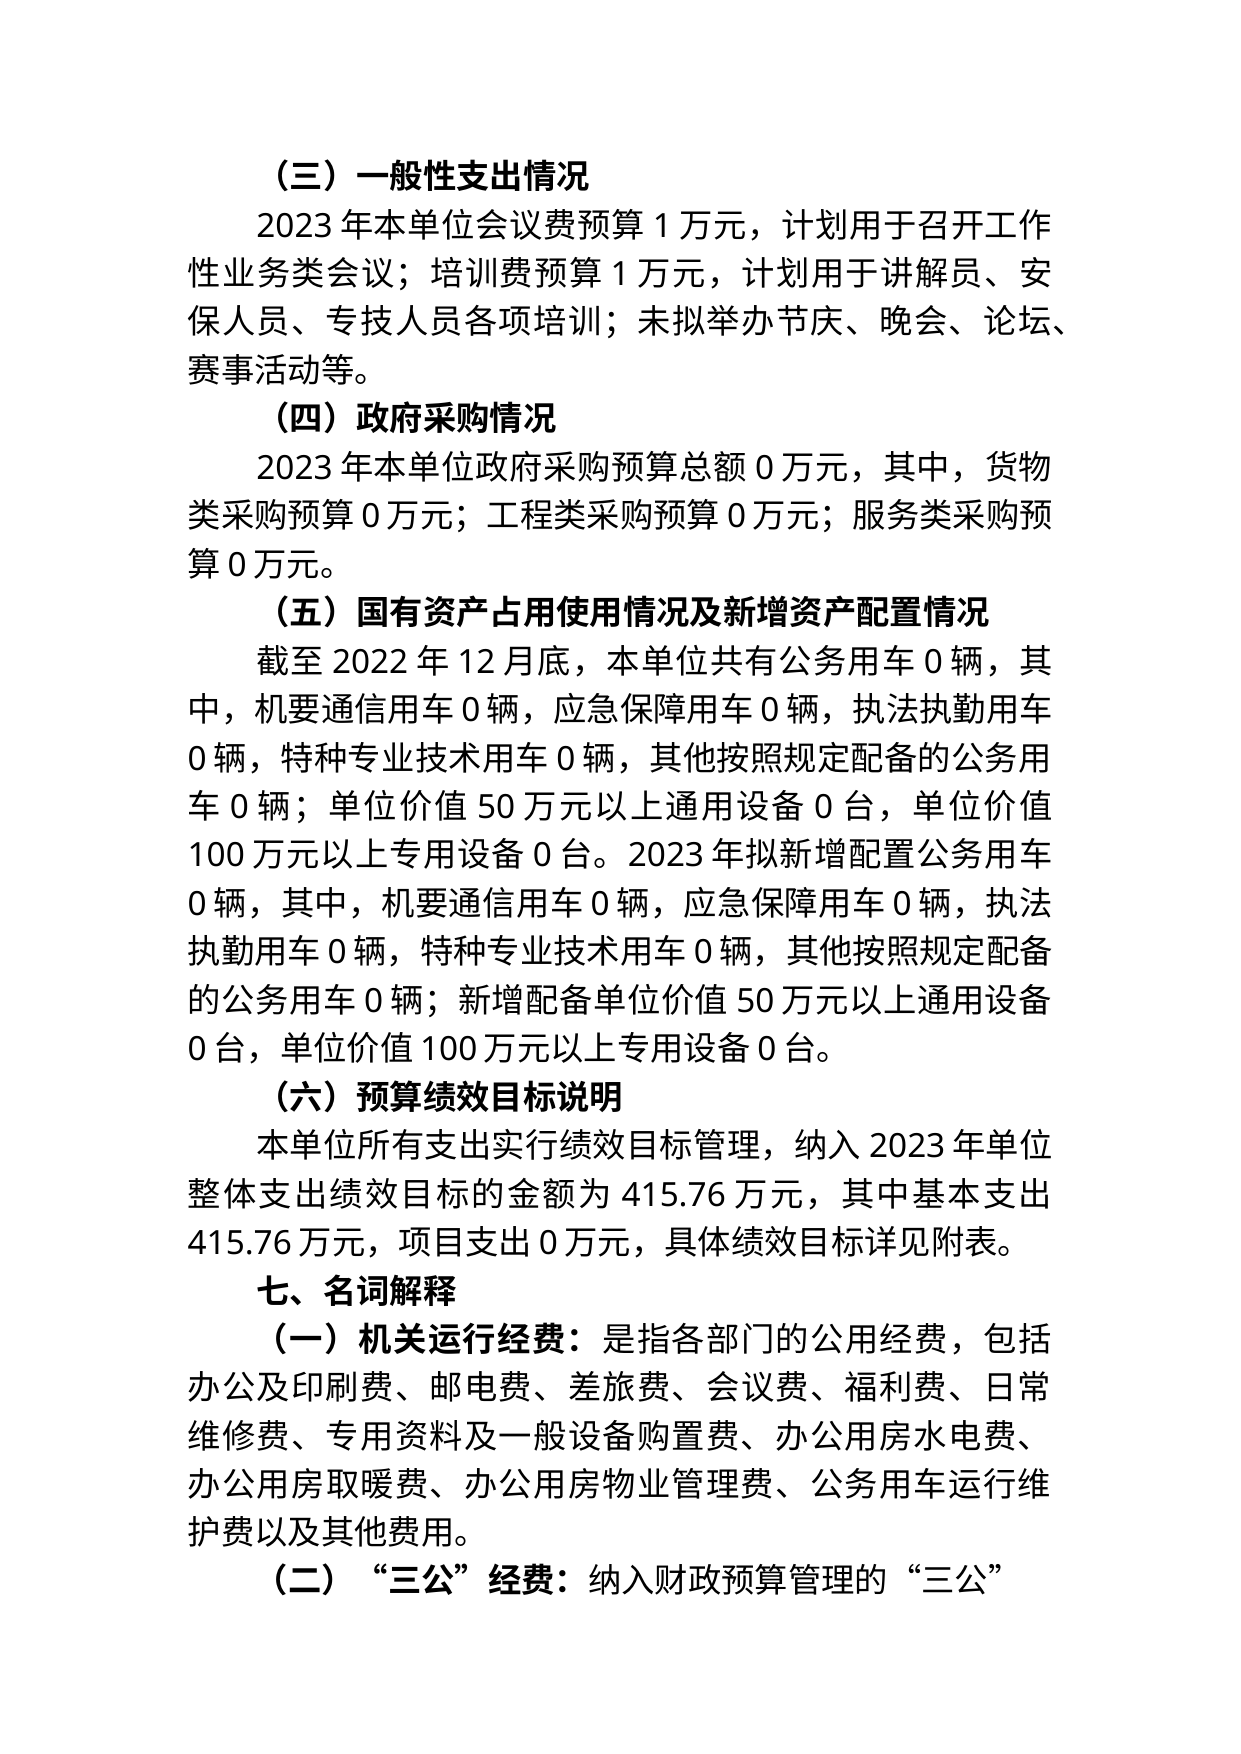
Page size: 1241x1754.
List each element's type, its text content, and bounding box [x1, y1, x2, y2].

text （六）预算绩效目标说明 [187, 1071, 1053, 1119]
text 2023年本单位会议费预算1万元，计划用于召开工作性业务类会议；培训费预算1万元，计划用于讲解员、安保人员、专技人员各项培训；未拟举办节庆、晚会、论坛、赛事活动等。 [187, 198, 1053, 392]
text （五）国有资产占用使用情况及新增资产配置情况 [187, 586, 1053, 634]
text （三）一般性支出情况 [187, 150, 1053, 198]
text 本单位所有支出实行绩效目标管理，纳入2023年单位整体支出绩效目标的金额为415.76万元，其中基本支出415.76万元，项目支出0万元，具体绩效目标详见附表。 [187, 1119, 1053, 1264]
text 2023年本单位政府采购预算总额0万元，其中，货物类采购预算0万元；工程类采购预算0万元；服务类采购预算0万元。 [187, 440, 1053, 586]
text （一）机关运行经费：是指各部门的公用经费，包括办公及印刷费、邮电费、差旅费、会议费、福利费、日常维修费、专用资料及一般设备购置费、办公用房水电费、办公用房取暖费、办公用房物业管理费、公务用车运行维护费以及其他费用。 [187, 1313, 1053, 1554]
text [187, 1554, 1053, 1602]
text （四）政府采购情况 [187, 392, 1053, 440]
text 七、名词解释 [187, 1264, 1053, 1313]
text 截至2022年12月底，本单位共有公务用车0辆，其中，机要通信用车0辆，应急保障用车0辆，执法执勤用车0辆，特种专业技术用车0辆，其他按照规定配备的公务用车0辆；单位价值50万元以上通用设备0台，单位价值100万元以上专用设备0台。2023年拟新增配置公务用车0辆，其中，机要通信用车0辆，应急保障用车0辆，执法执勤用车0辆，特种专业技术用车0辆，其他按照规定配备的公务用车0辆；新增配备单位价值50万元以上通用设备0台，单位价值100万元以上专用设备0台。 [187, 634, 1053, 1070]
